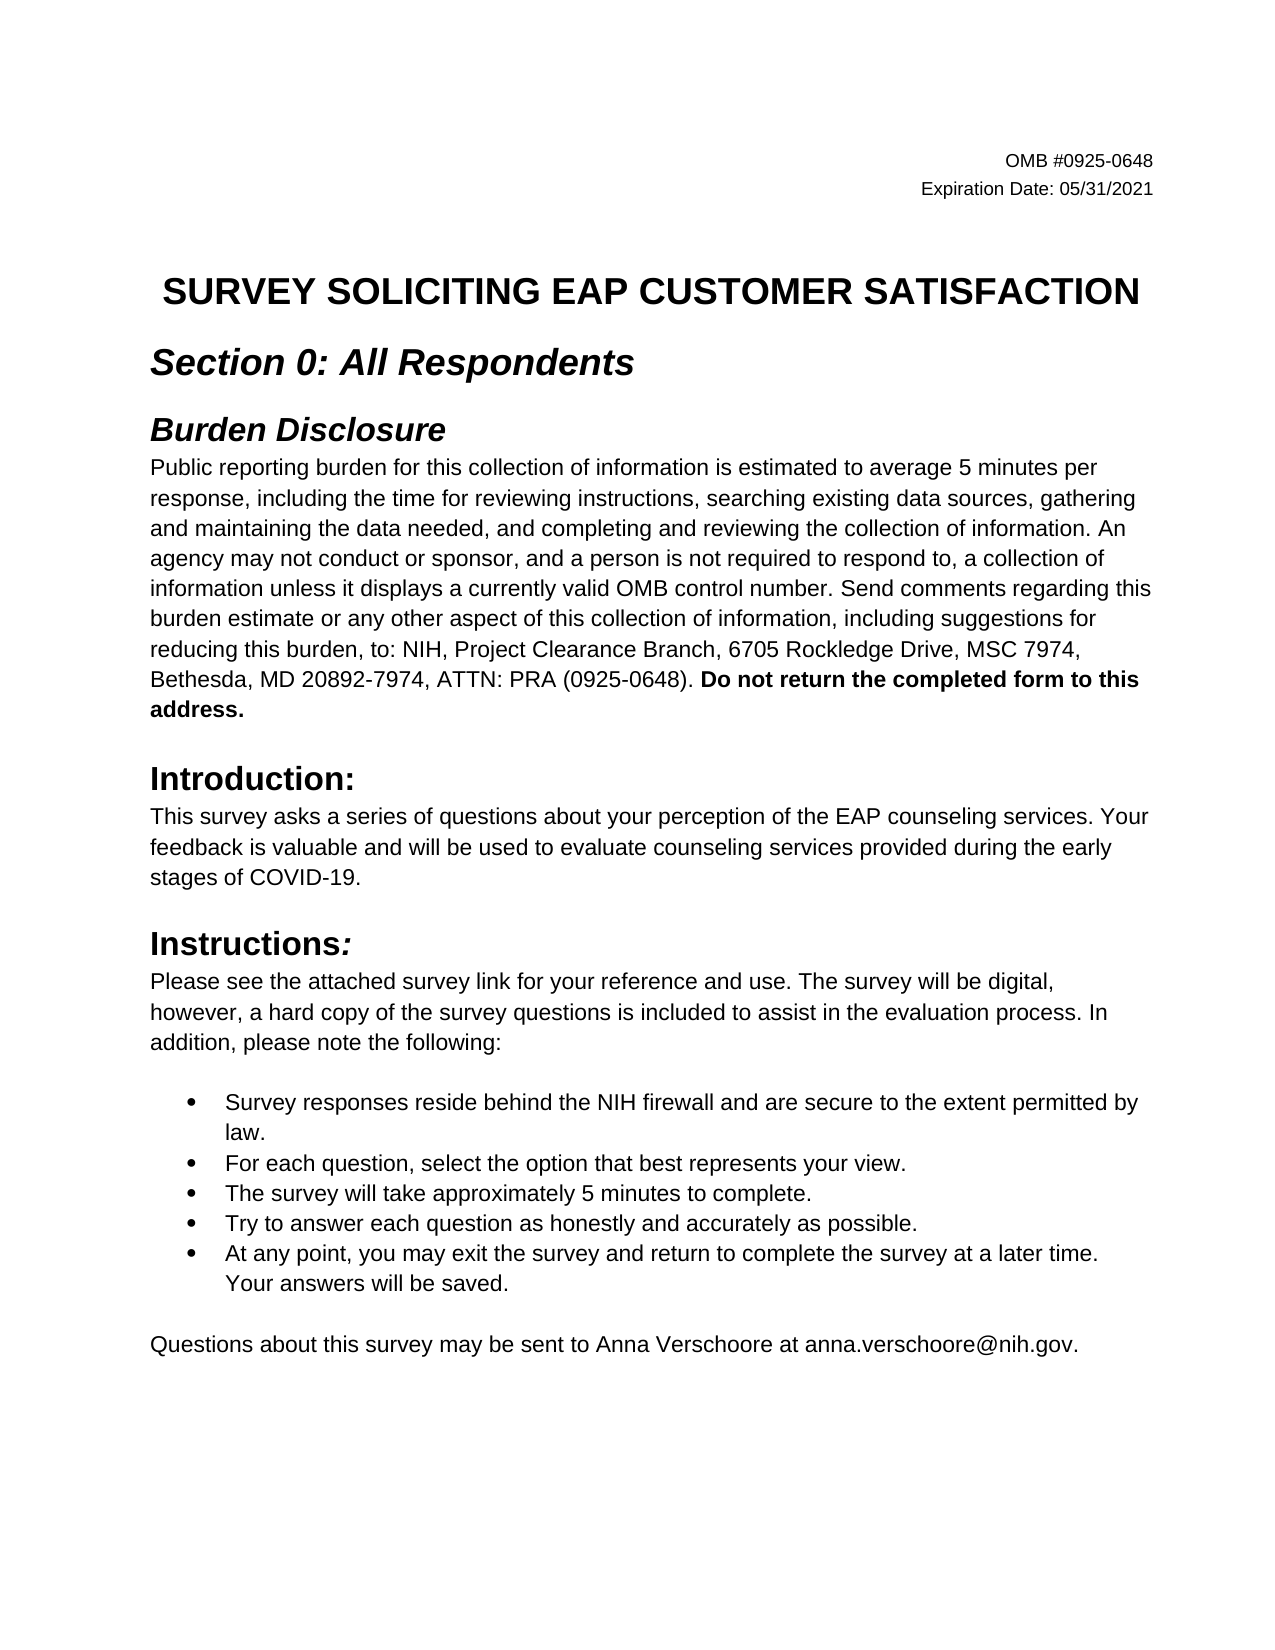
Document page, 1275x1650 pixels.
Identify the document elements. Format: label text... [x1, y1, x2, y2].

text Questions about this survey may be sent to Anna Verschoore at anna.verschoore@nih.gov. [150, 1331, 1153, 1357]
text Instructions: [150, 924, 1153, 963]
list The survey will take approximately 5 minutes to complete. [187, 1180, 1153, 1206]
text Introduction: [150, 759, 1153, 798]
list Survey responses reside behind the NIH firewall and are secure to the extent permitted by law. [187, 1089, 1153, 1146]
text Expiration Date: 05/31/2021 [150, 178, 1153, 199]
list Try to answer each question as honestly and accurately as possible. [187, 1210, 1153, 1236]
text Section 0: All Respondents [150, 340, 1153, 383]
text This survey asks a series of questions about your perception of the EAP counseling services. Your feedback is valuable and will be used to evaluate counseling services provided during the early stages of COVID-19. [150, 803, 1153, 890]
text SURVEY SOLICITING EAP CUSTOMER SATISFACTION [150, 269, 1153, 312]
list At any point, you may exit the survey and return to complete the survey at a later time. Your answers will be saved. [187, 1240, 1153, 1297]
text Public reporting burden for this collection of information is estimated to average 5 minutes per response, including the time for reviewing instructions, searching existing data sources, gathering and maintaining the data needed, and completing and reviewing the collection of information. An agency may not conduct or sponsor, and a person is not required to respond to, a collection of information unless it displays a currently valid OMB control number. Send comments regarding this burden estimate or any other aspect of this collection of information, including suggestions for reducing this burden, to: NIH, Project Clearance Branch, 6705 Rockledge Drive, MSC 7974, Bethesda, MD 20892-7974, ATTN: PRA (0925-0648). Do not return the completed form to this address. [150, 454, 1153, 722]
text Burden Disclosure [150, 410, 1153, 448]
text Please see the attached survey link for your reference and use. The survey will be digital, however, a hard copy of the survey questions is included to assist in the evaluation process. In addition, please note the following: [150, 968, 1153, 1055]
text OMB #0925-0648 [150, 150, 1153, 172]
list For each question, select the option that best represents your view. [187, 1149, 1153, 1176]
